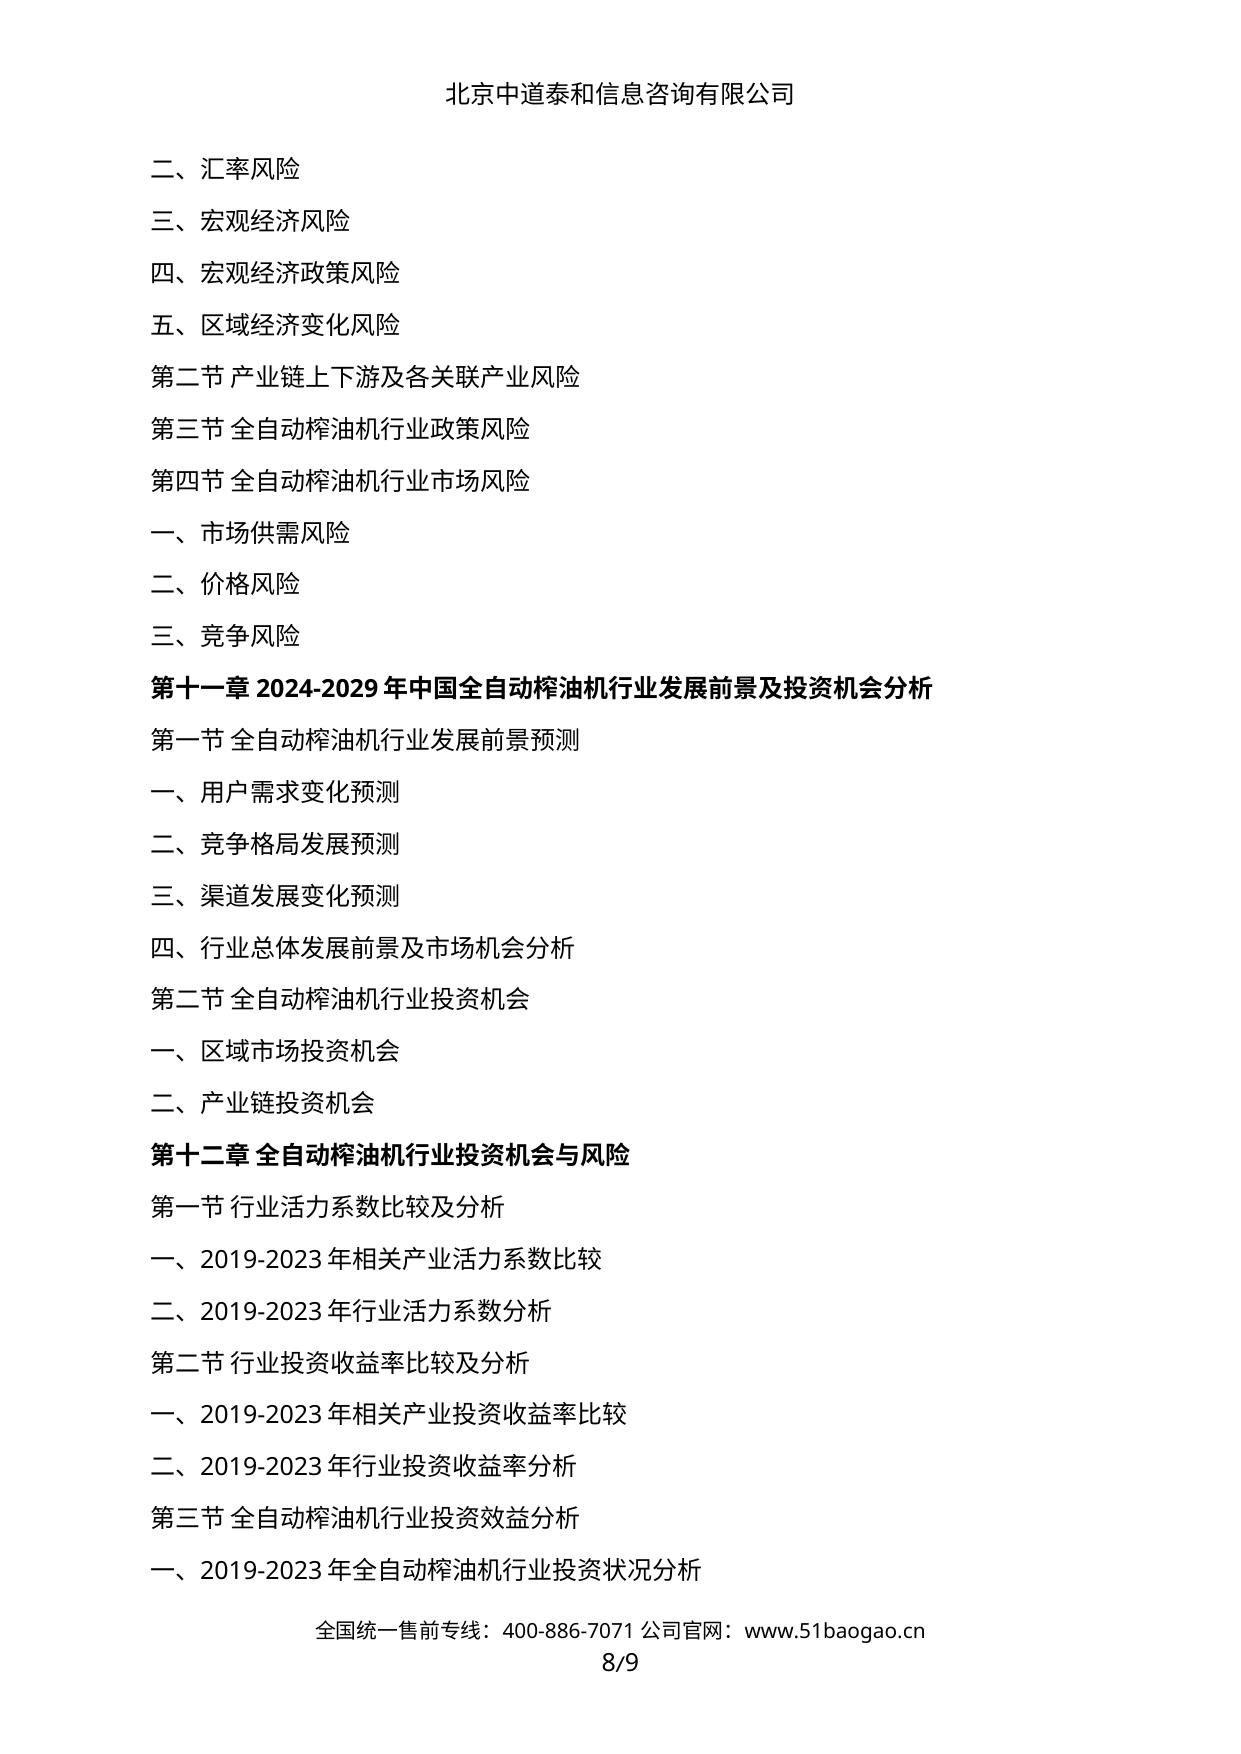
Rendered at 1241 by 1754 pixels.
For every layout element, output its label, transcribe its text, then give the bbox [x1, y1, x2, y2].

text 三、宏观经济风险 [150, 202, 1090, 238]
text 三、渠道发展变化预测 [150, 876, 1090, 912]
text 一、2019-2023年全自动榨油机行业投资状况分析 [150, 1551, 1090, 1587]
text 二、2019-2023年行业投资收益率分析 [150, 1447, 1090, 1483]
text 第一节 行业活力系数比较及分析 [150, 1187, 1090, 1224]
text 一、区域市场投资机会 [150, 1032, 1090, 1068]
text 二、价格风险 [150, 565, 1090, 601]
text 二、汇率风险 [150, 150, 1090, 186]
text 一、2019-2023年相关产业投资收益率比较 [150, 1395, 1090, 1431]
text 第二节 全自动榨油机行业投资机会 [150, 980, 1090, 1016]
text 一、用户需求变化预测 [150, 772, 1090, 809]
text 二、竞争格局发展预测 [150, 824, 1090, 861]
text 第二节 产业链上下游及各关联产业风险 [150, 357, 1090, 394]
text 四、行业总体发展前景及市场机会分析 [150, 928, 1090, 964]
text 二、产业链投资机会 [150, 1084, 1090, 1120]
text 三、竞争风险 [150, 617, 1090, 653]
text 四、宏观经济政策风险 [150, 254, 1090, 290]
text 第十一章 2024-2029年中国全自动榨油机行业发展前景及投资机会分析 [150, 669, 1090, 705]
text 第十二章 全自动榨油机行业投资机会与风险 [150, 1136, 1090, 1172]
text 一、市场供需风险 [150, 513, 1090, 549]
text 第四节 全自动榨油机行业市场风险 [150, 461, 1090, 497]
text 第三节 全自动榨油机行业投资效益分析 [150, 1499, 1090, 1535]
text 第一节 全自动榨油机行业发展前景预测 [150, 721, 1090, 757]
text 五、区域经济变化风险 [150, 306, 1090, 342]
text 一、2019-2023年相关产业活力系数比较 [150, 1239, 1090, 1276]
text 第三节 全自动榨油机行业政策风险 [150, 409, 1090, 446]
text 第二节 行业投资收益率比较及分析 [150, 1343, 1090, 1379]
text 二、2019-2023年行业活力系数分析 [150, 1291, 1090, 1327]
